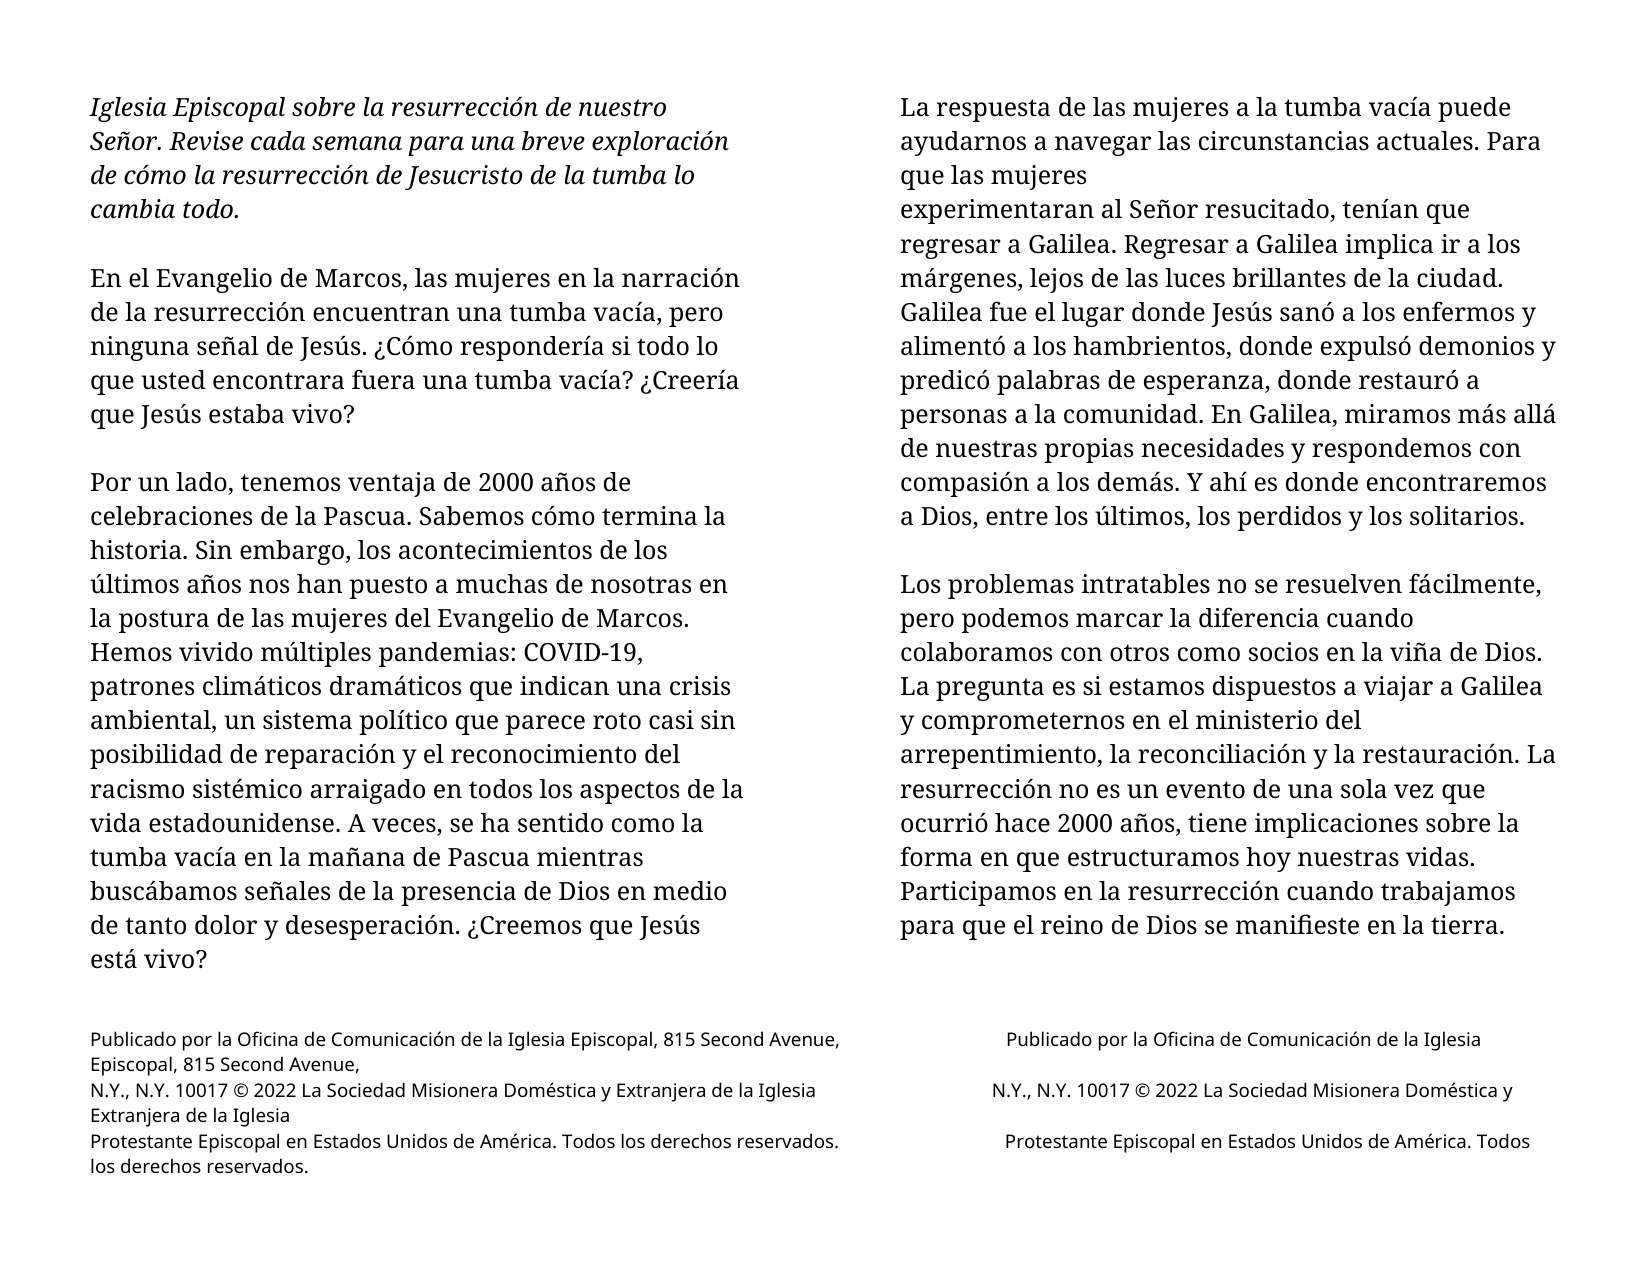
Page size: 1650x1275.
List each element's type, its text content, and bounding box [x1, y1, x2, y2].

text En el Evangelio de Marcos, las mujeres en la narración de la resurrección encuentran una tumba vacía, pero ninguna señal de Jesús. ¿Cómo respondería si todo lo que usted encontrara fuera una tumba vacía? ¿Creería que Jesús estaba vivo? [90, 260, 750, 431]
text experimentaran al Señor resucitado, tenían que regresar a Galilea. Regresar a Galilea implica ir a los márgenes, lejos de las luces brillantes de la ciudad. Galilea fue el lugar donde Jesús sanó a los enfermos y alimentó a los hambrientos, donde expulsó demonios y predicó palabras de esperanza, donde restauró a personas a la comunidad. En Galilea, miramos más allá de nuestras propias necesidades y respondemos con compasión a los demás. Y ahí es donde encontraremos a Dios, entre los últimos, los perdidos y los solitarios. [900, 192, 1560, 533]
text La respuesta de las mujeres a la tumba vacía puede ayudarnos a navegar las circunstancias actuales. Para que las mujeres [900, 90, 1560, 192]
text Por un lado, tenemos ventaja de 2000 años de celebraciones de la Pascua. Sabemos cómo termina la historia. Sin embargo, los acontecimientos de los últimos años nos han puesto a muchas de nosotras en la postura de las mujeres del Evangelio de Marcos. Hemos vivido múltiples pandemias: COVID-19, patrones climáticos dramáticos que indican una crisis ambiental, un sistema político que parece roto casi sin posibilidad de reparación y el reconocimiento del racismo sistémico arraigado en todos los aspectos de la vida estadounidense. A veces, se ha sentido como la tumba vacía en la mañana de Pascua mientras buscábamos señales de la presencia de Dios en medio de tanto dolor y desesperación. ¿Creemos que Jesús está vivo? [90, 465, 750, 976]
